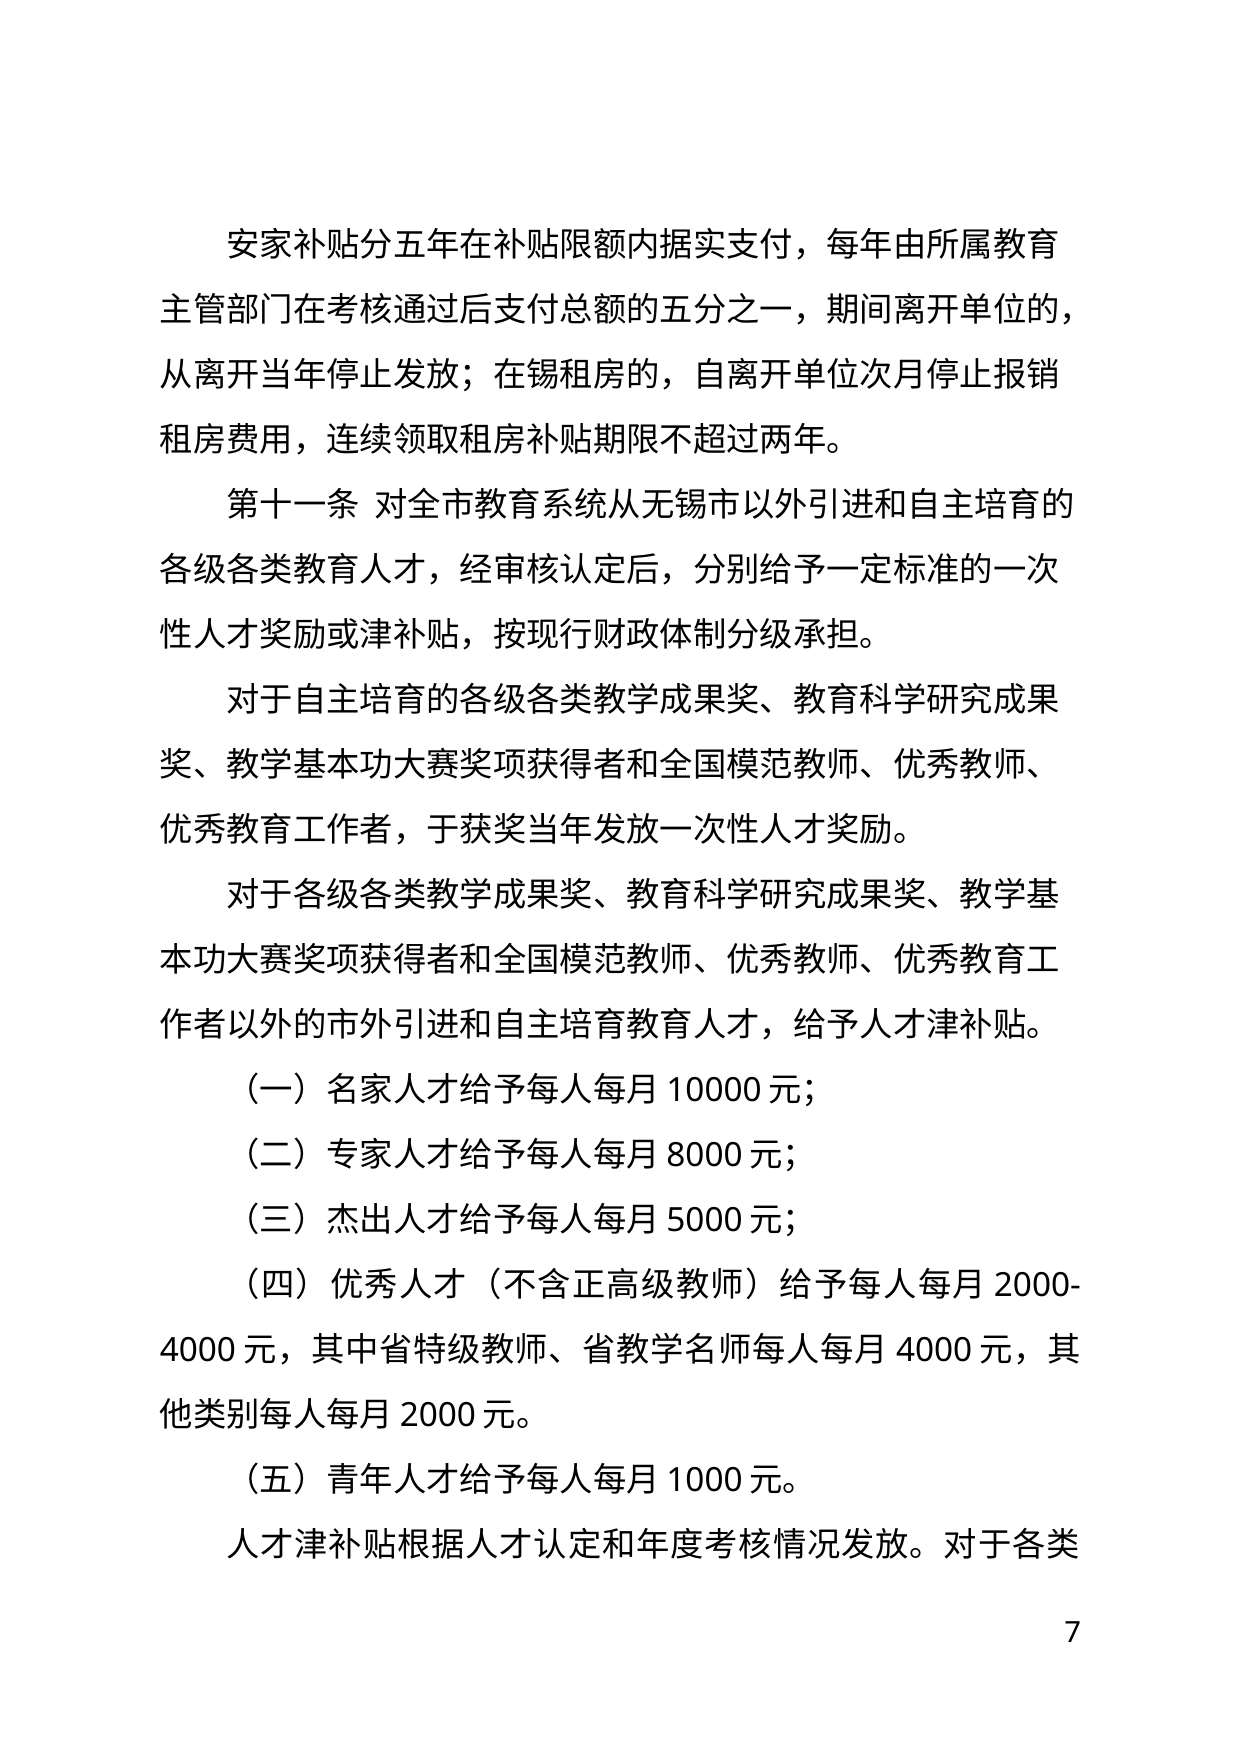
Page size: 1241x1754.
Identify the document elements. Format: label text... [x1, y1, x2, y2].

text （五）青年人才给予每人每月1000元。 [159, 1444, 1081, 1509]
text （一）名家人才给予每人每月10000元； [159, 1054, 1081, 1119]
text 对于各级各类教学成果奖、教育科学研究成果奖、教学基本功大赛奖项获得者和全国模范教师、优秀教师、优秀教育工作者以外的市外引进和自主培育教育人才，给予人才津补贴。 [159, 859, 1081, 1054]
text （三）杰出人才给予每人每月5000元； [159, 1184, 1081, 1249]
text 对于自主培育的各级各类教学成果奖、教育科学研究成果奖、教学基本功大赛奖项获得者和全国模范教师、优秀教师、优秀教育工作者，于获奖当年发放一次性人才奖励。 [159, 664, 1081, 859]
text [159, 1509, 1081, 1574]
text （二）专家人才给予每人每月8000元； [159, 1119, 1081, 1184]
text 第十一条 对全市教育系统从无锡市以外引进和自主培育的各级各类教育人才，经审核认定后，分别给予一定标准的一次性人才奖励或津补贴，按现行财政体制分级承担。 [159, 469, 1081, 664]
text （四）优秀人才（不含正高级教师）给予每人每月2000-4000元，其中省特级教师、省教学名师每人每月4000元，其他类别每人每月2000元。 [159, 1249, 1081, 1444]
text 安家补贴分五年在补贴限额内据实支付，每年由所属教育主管部门在考核通过后支付总额的五分之一，期间离开单位的，从离开当年停止发放；在锡租房的，自离开单位次月停止报销租房费用，连续领取租房补贴期限不超过两年。 [159, 209, 1081, 469]
